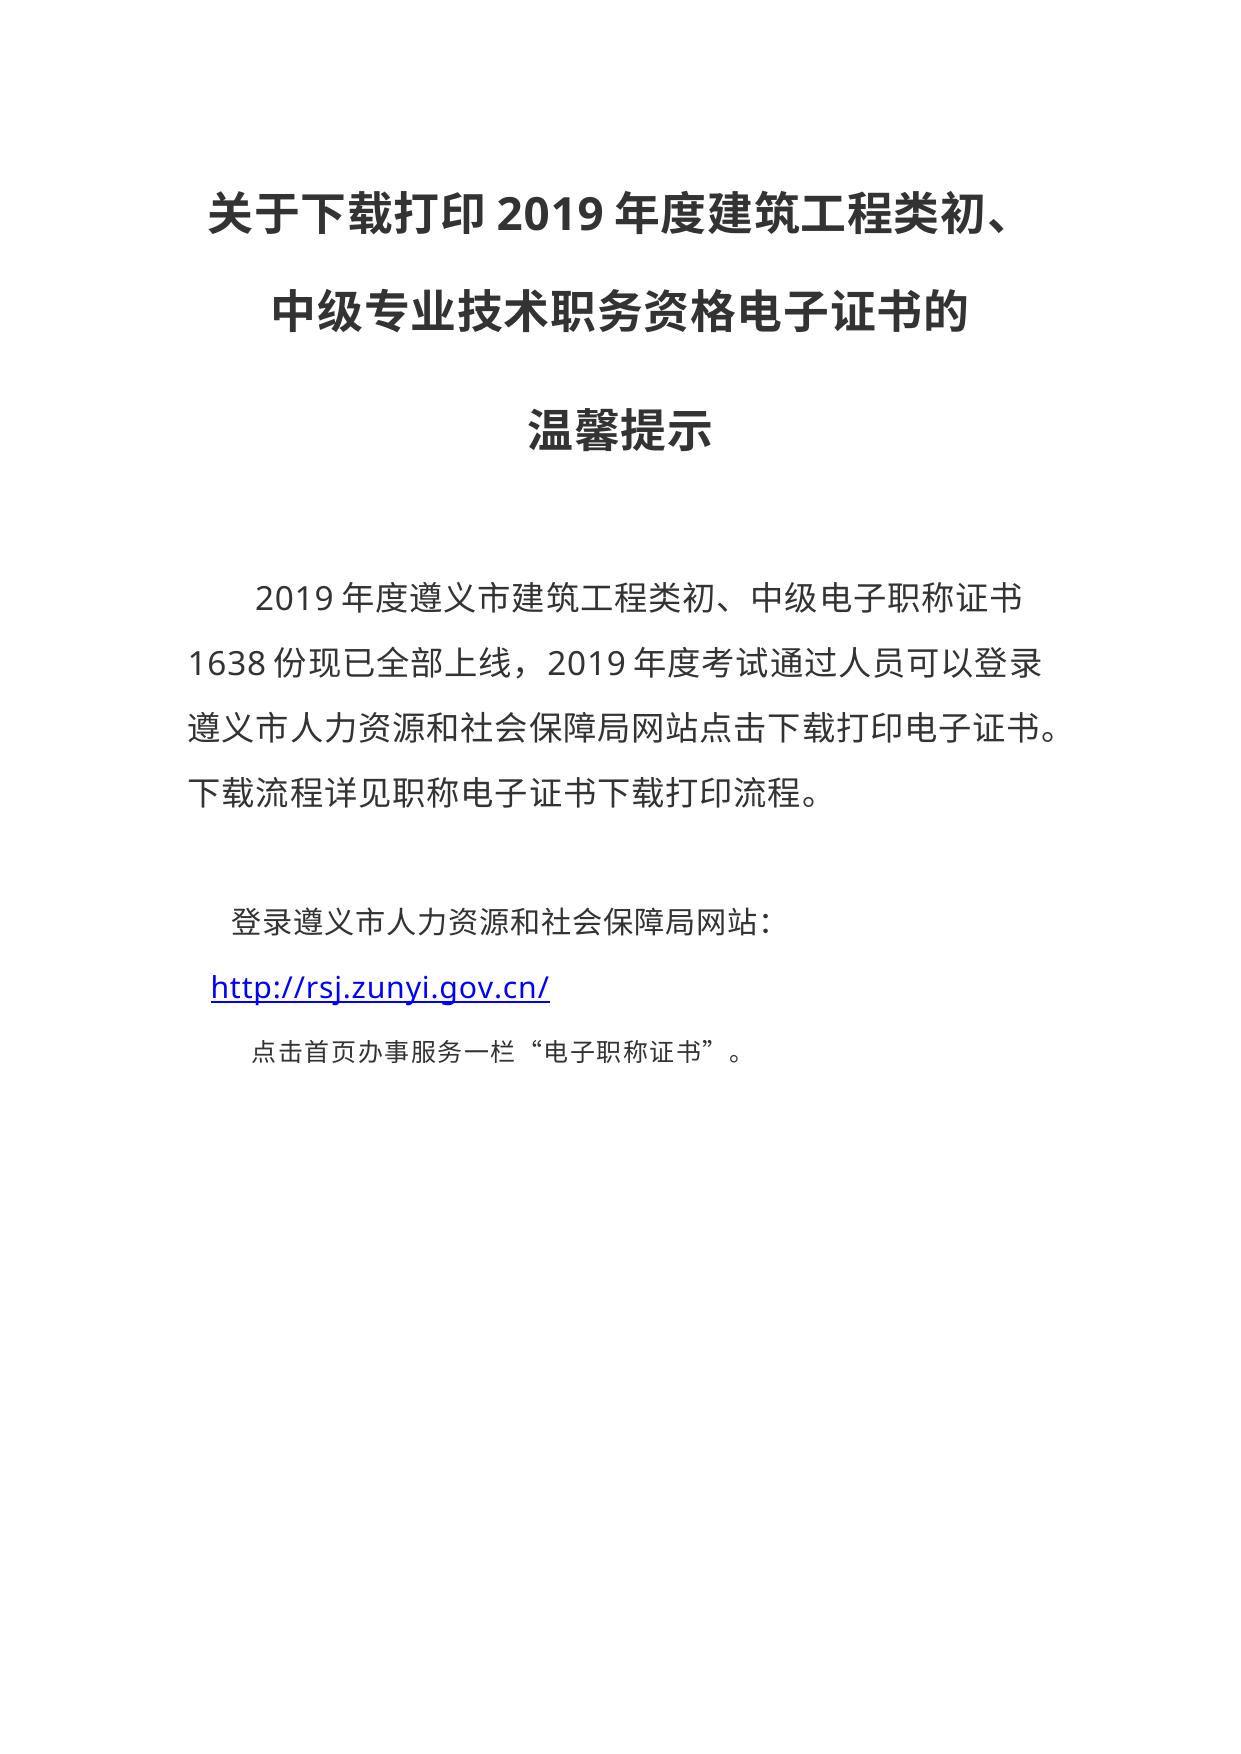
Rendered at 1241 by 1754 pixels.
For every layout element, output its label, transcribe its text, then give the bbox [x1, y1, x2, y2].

text 登录遵义市人力资源和社会保障局网站： http://rsj.zunyi.gov.cn/ [187, 888, 1053, 1018]
text 温馨提示 [187, 379, 1053, 476]
text 点击首页办事服务一栏“电子职称证书”。 [187, 1018, 1053, 1083]
text 2019年度遵义市建筑工程类初、中级电子职称证书1638份现已全部上线，2019年度考试通过人员可以登录遵义市人力资源和社会保障局网站点击下载打印电子证书。下载流程详见职称电子证书下载打印流程。 [187, 563, 1053, 823]
text 关于下载打印2019年度建筑工程类初、中级专业技术职务资格电子证书的 [187, 162, 1053, 357]
